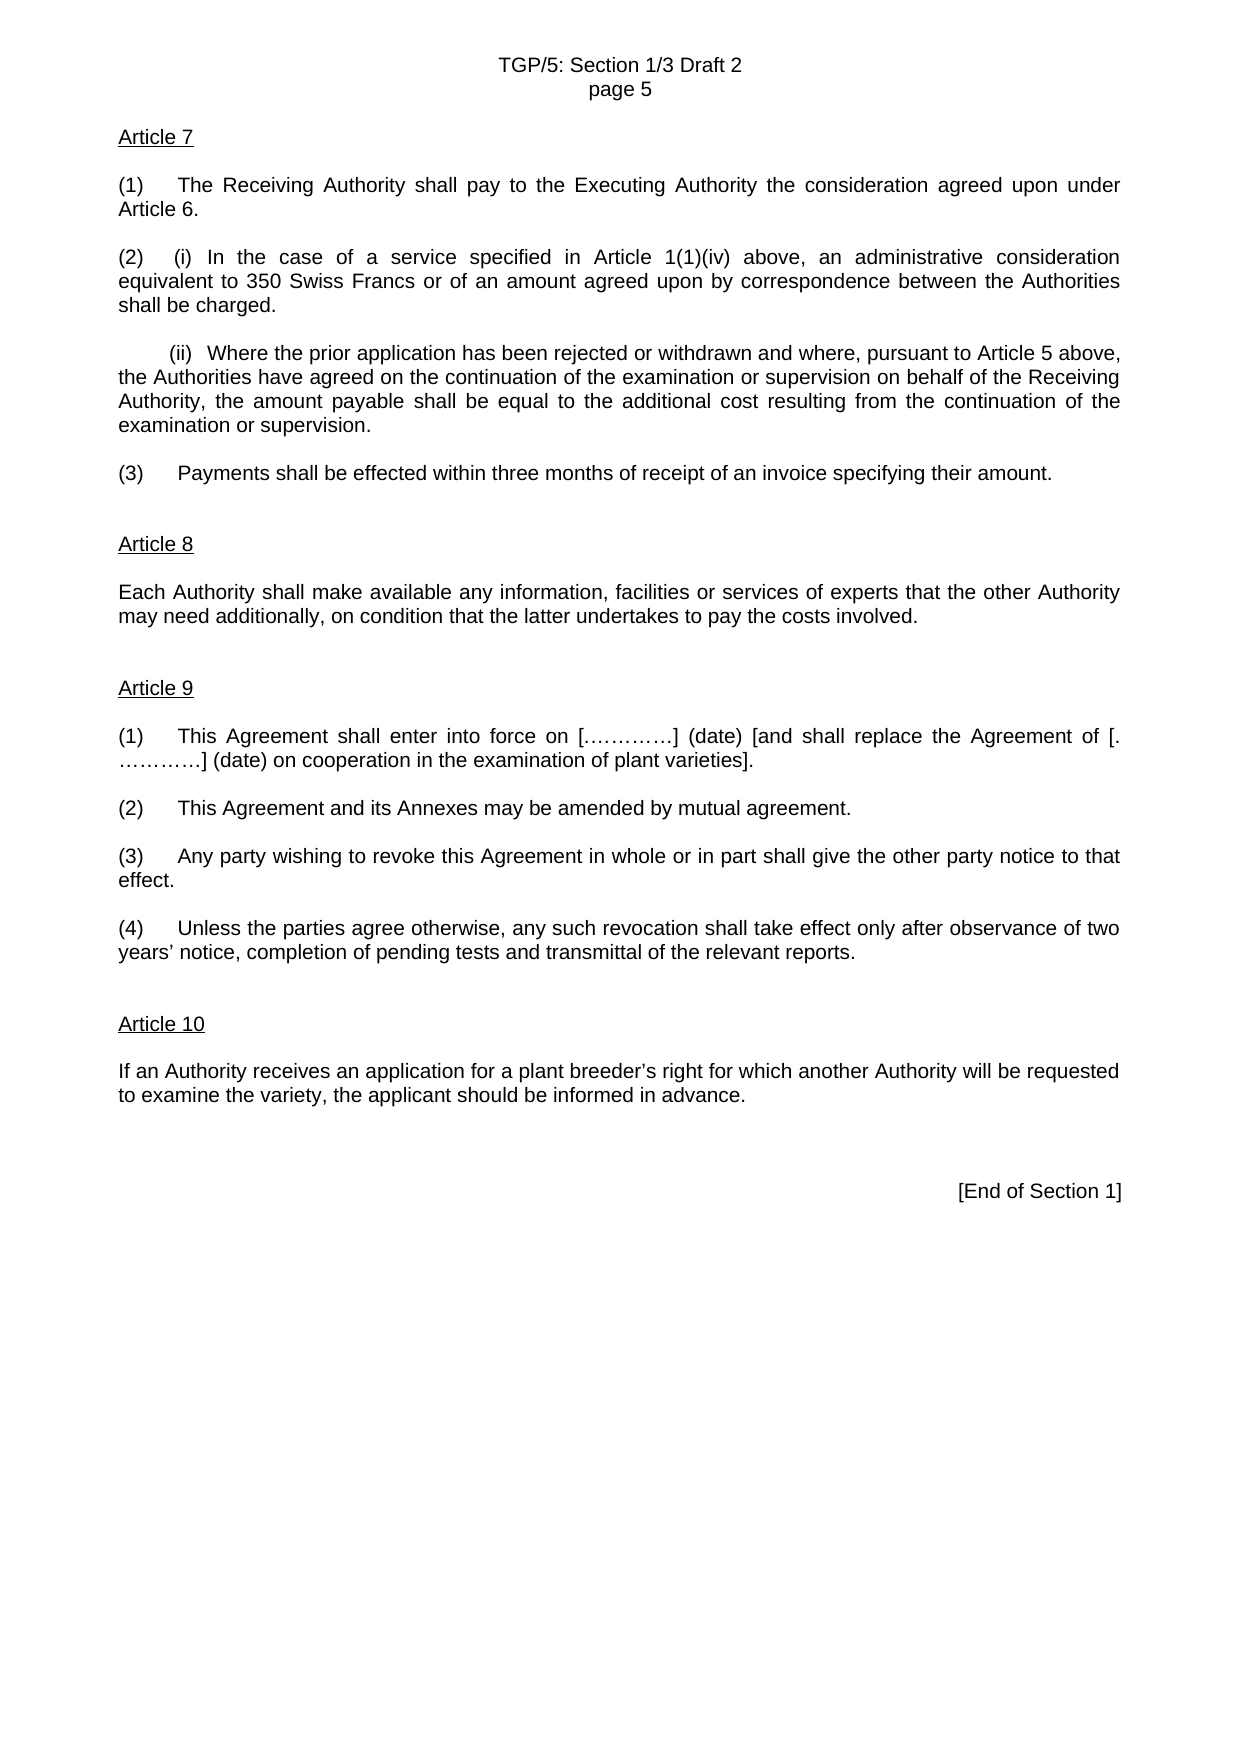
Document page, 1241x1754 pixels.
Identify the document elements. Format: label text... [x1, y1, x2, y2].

text (2) (i) In the case of a service specified in Article 1(1)(iv) above, an administrative consideration equivalent to 350 Swiss Francs or of an amount agreed upon by correspondence between the Authorities shall be charged. [118, 245, 1122, 317]
text If an Authority receives an application for a plant breeder’s right for which another Authority will be requested to examine the variety, the applicant should be informed in advance. [118, 1059, 1122, 1107]
text Article 10 [118, 1011, 1122, 1035]
text (3) Payments shall be effected within three months of receipt of an invoice specifying their amount. [118, 460, 1122, 484]
text (3) Any party wishing to revoke this Agreement in whole or in part shall give the other party notice to that effect. [118, 844, 1122, 892]
text (1) This Agreement shall enter into force on [.…………] (date) [and shall replace the Agreement of [.…………] (date) on cooperation in the examination of plant varieties]. [118, 724, 1122, 772]
text Each Authority shall make available any information, facilities or services of experts that the other Authority may need additionally, on condition that the latter undertakes to pay the costs involved. [118, 580, 1122, 628]
text Article 9 [118, 676, 1122, 700]
text (1) The Receiving Authority shall pay to the Executing Authority the consideration agreed upon under Article 6. [118, 173, 1122, 221]
text Article 8 [118, 532, 1122, 556]
text Article 7 [118, 125, 1122, 149]
text (ii) Where the prior application has been rejected or withdrawn and where, pursuant to Article 5 above, the Authorities have agreed on the continuation of the examination or supervision on behalf of the Receiving Authority, the amount payable shall be equal to the additional cost resulting from the continuation of the examination or supervision. [118, 341, 1122, 436]
text (4) Unless the parties agree otherwise, any such revocation shall take effect only after observance of two years’ notice, completion of pending tests and transmittal of the relevant reports. [118, 916, 1122, 963]
text (2) This Agreement and its Annexes may be amended by mutual agreement. [118, 796, 1122, 820]
text [End of Section 1] [118, 1179, 1122, 1203]
